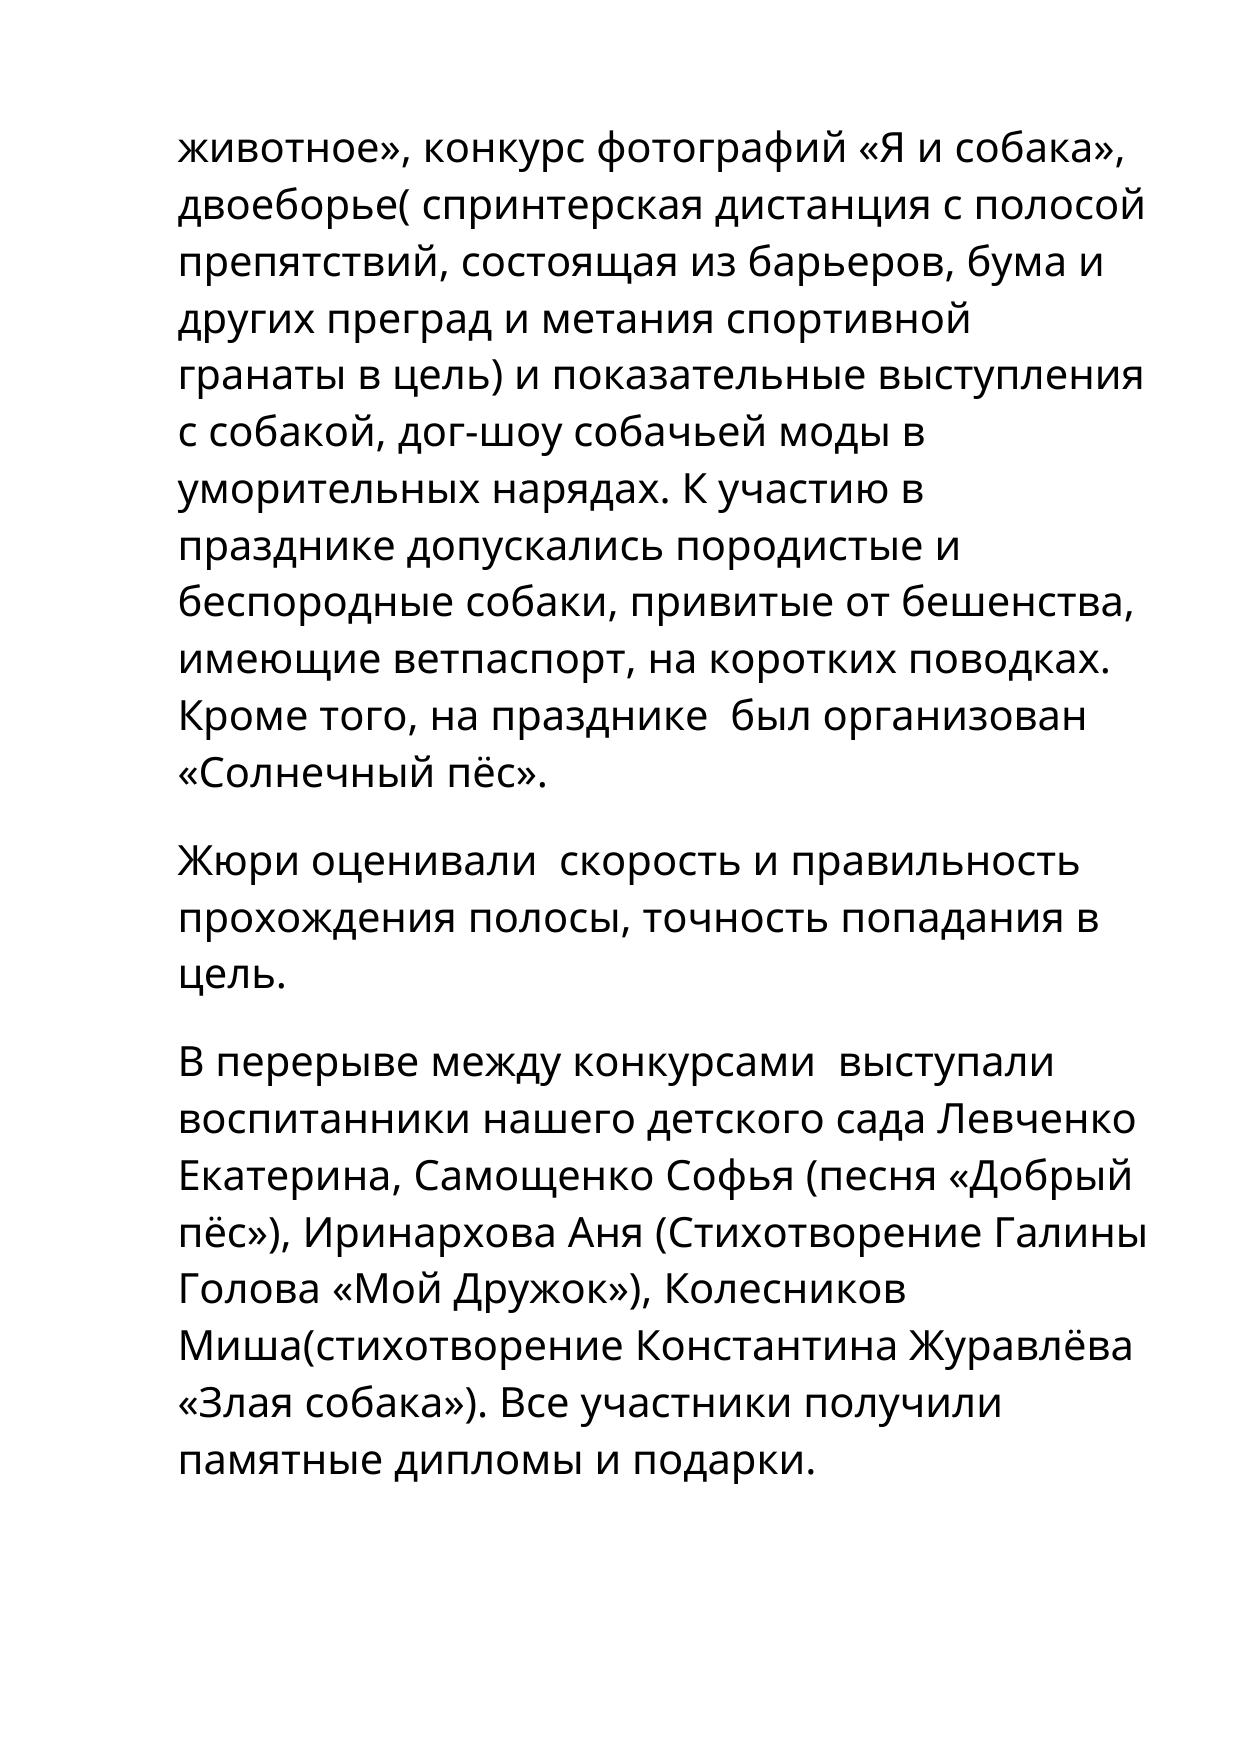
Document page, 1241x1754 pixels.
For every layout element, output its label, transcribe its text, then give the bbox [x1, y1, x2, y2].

text В перерыве между конкурсами выступали воспитанники нашего детского сада Левченко Екатерина, Самощенко Софья (песня «Добрый пёс»), Иринархова Аня (Стихотворение Галины Голова «Мой Дружок»), Колесников Миша(стихотворение Константина Журавлёва «Злая собака»). Все участники получили памятные дипломы и подарки. [177, 1032, 1152, 1486]
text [177, 118, 1152, 799]
text Жюри оценивали скорость и правильность прохождения полосы, точность попадания в цель. [177, 831, 1152, 1001]
